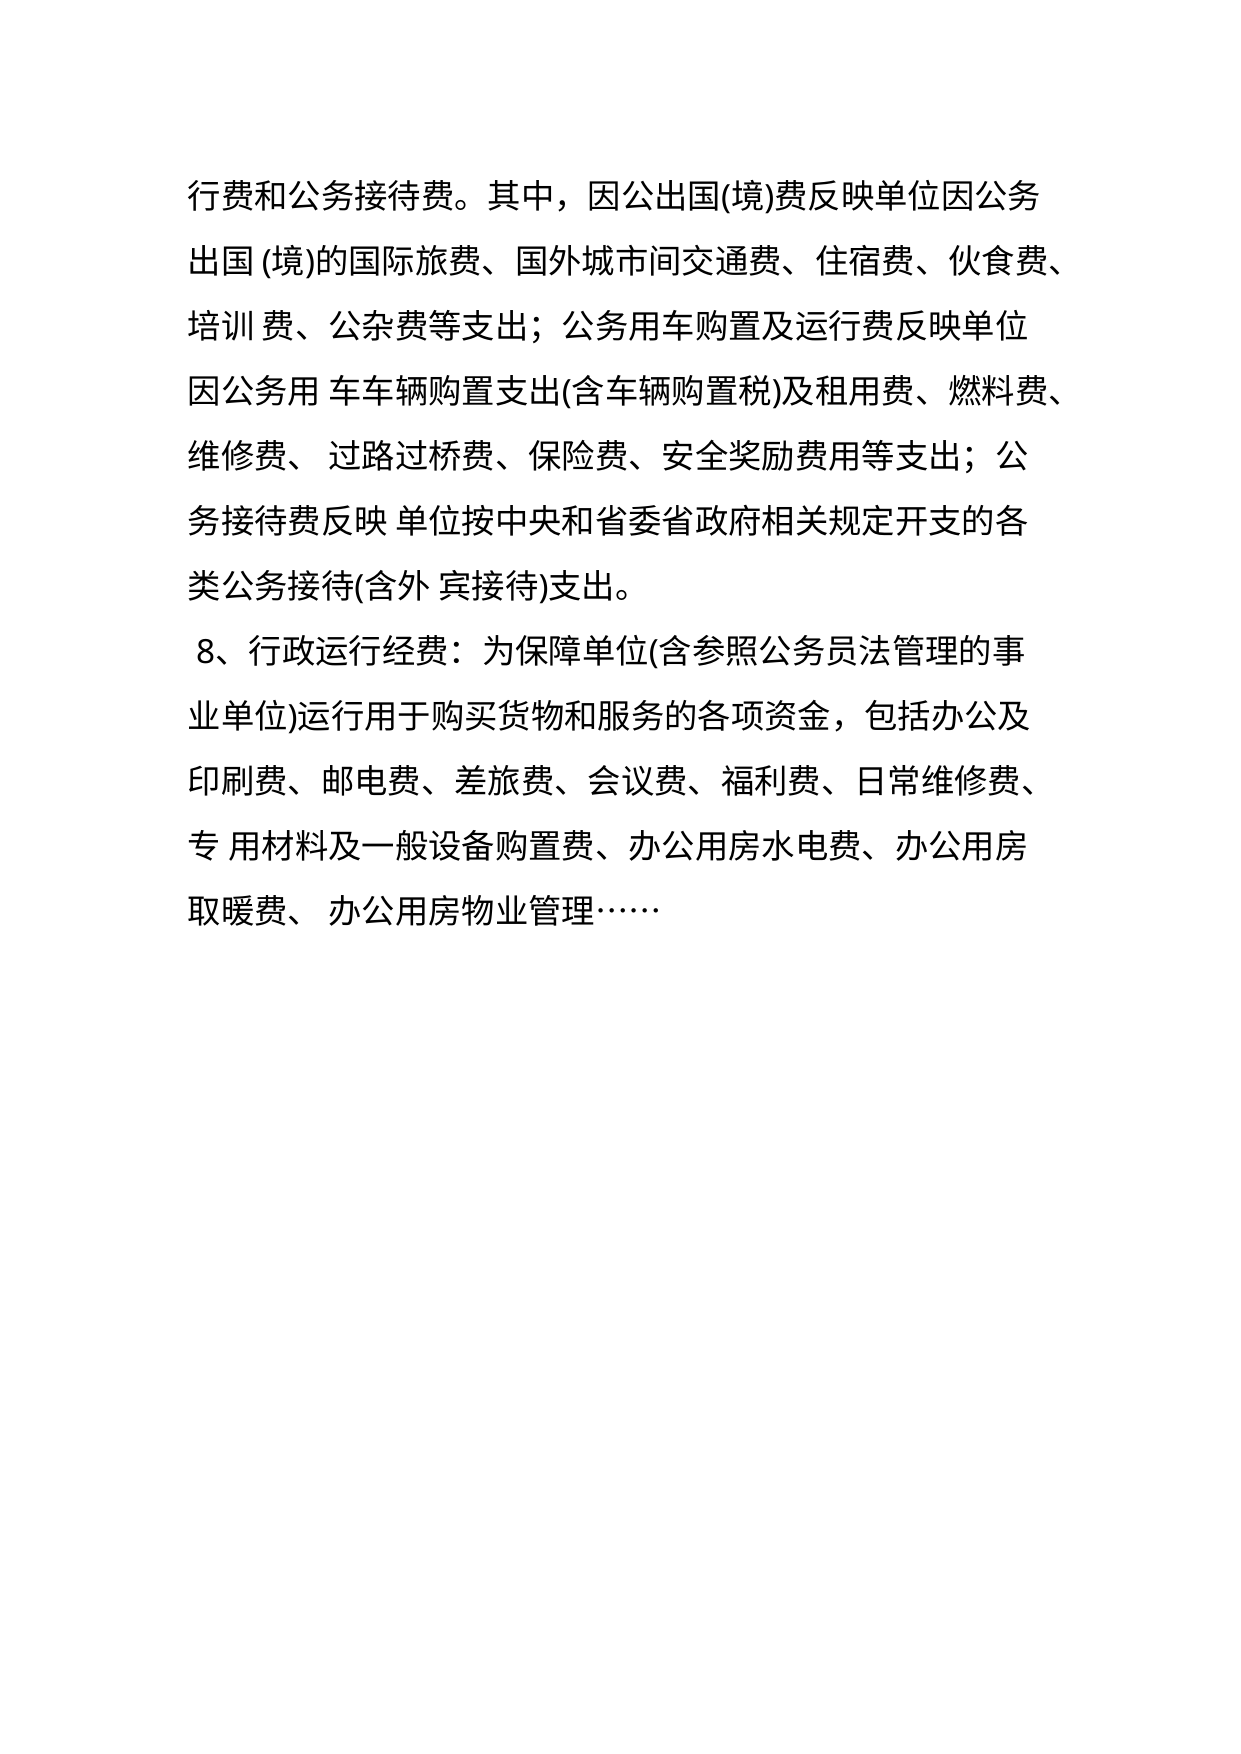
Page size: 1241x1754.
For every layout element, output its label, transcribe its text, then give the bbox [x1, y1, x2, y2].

text 8、行政运行经费：为保障单位(含参照公务员法管理的事业单位)运行用于购买货物和服务的各项资金，包括办公及印刷费、邮电费、差旅费、会议费、福利费、日常维修费、专 用材料及一般设备购置费、办公用房水电费、办公用房取暖费、 办公用房物业管理…… [187, 617, 1053, 942]
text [187, 162, 1053, 617]
